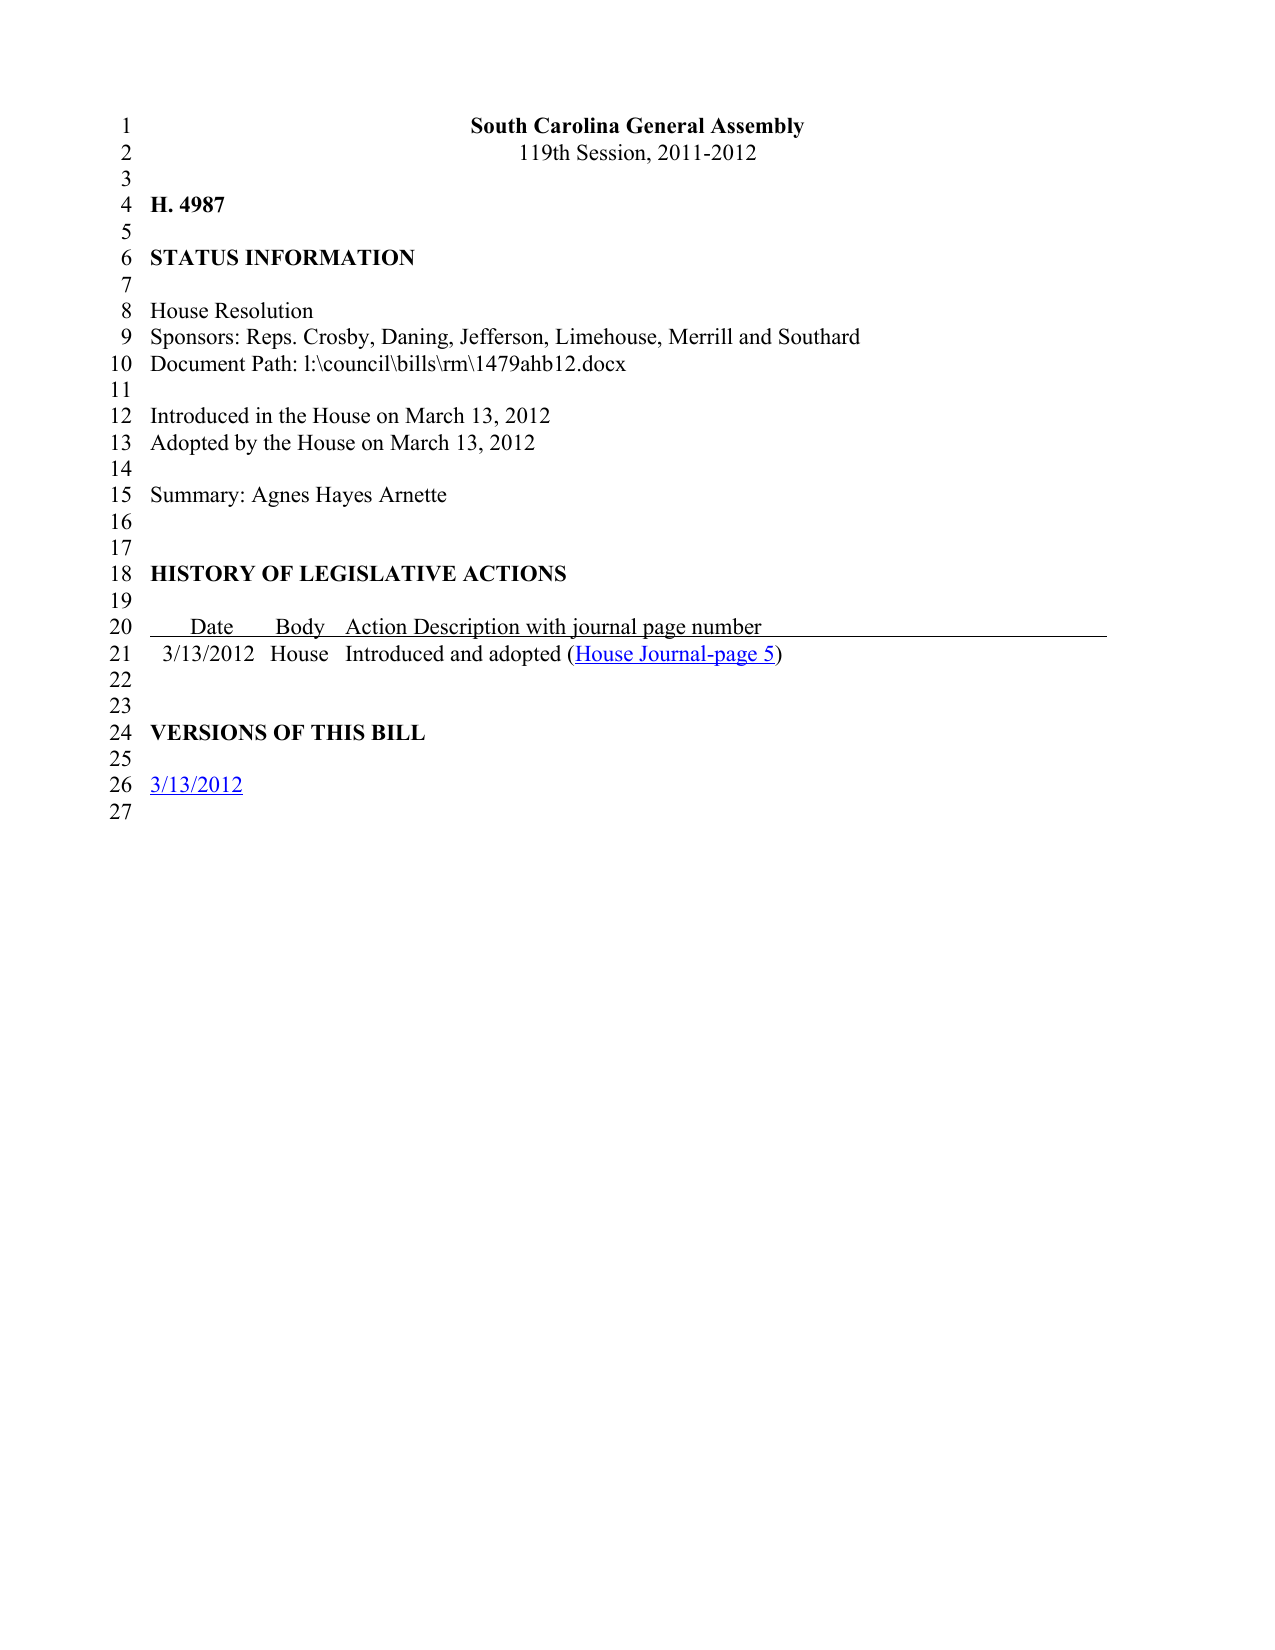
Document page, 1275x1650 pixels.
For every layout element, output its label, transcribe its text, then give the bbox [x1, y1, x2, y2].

text Document Path: l:\council\bills\rm\1479ahb12.docx [150, 350, 1125, 376]
text 3/13/2012 [150, 771, 1125, 798]
text Sponsors: Reps. Crosby, Daning, Jefferson, Limehouse, Merrill and Southard [150, 323, 1125, 350]
text 119th Session, 2011-2012 [150, 139, 1125, 165]
text House Resolution [150, 297, 1125, 323]
text VERSIONS OF THIS BILL [150, 719, 1125, 745]
text Adopted by the House on March 13, 2012 [150, 429, 1125, 455]
text HISTORY OF LEGISLATIVE ACTIONS [150, 561, 1125, 587]
text H. 4987 [150, 192, 1125, 218]
text 3/13/2012 House Introduced and adopted (House Journal-page 5) [150, 639, 1125, 666]
text STATUS INFORMATION [150, 244, 1125, 271]
text Summary: Agnes Hayes Arnette [150, 481, 1125, 508]
text South Carolina General Assembly [150, 112, 1125, 139]
text Introduced in the House on March 13, 2012 [150, 402, 1125, 429]
text Date Body Action Description with journal page number [150, 613, 1125, 639]
